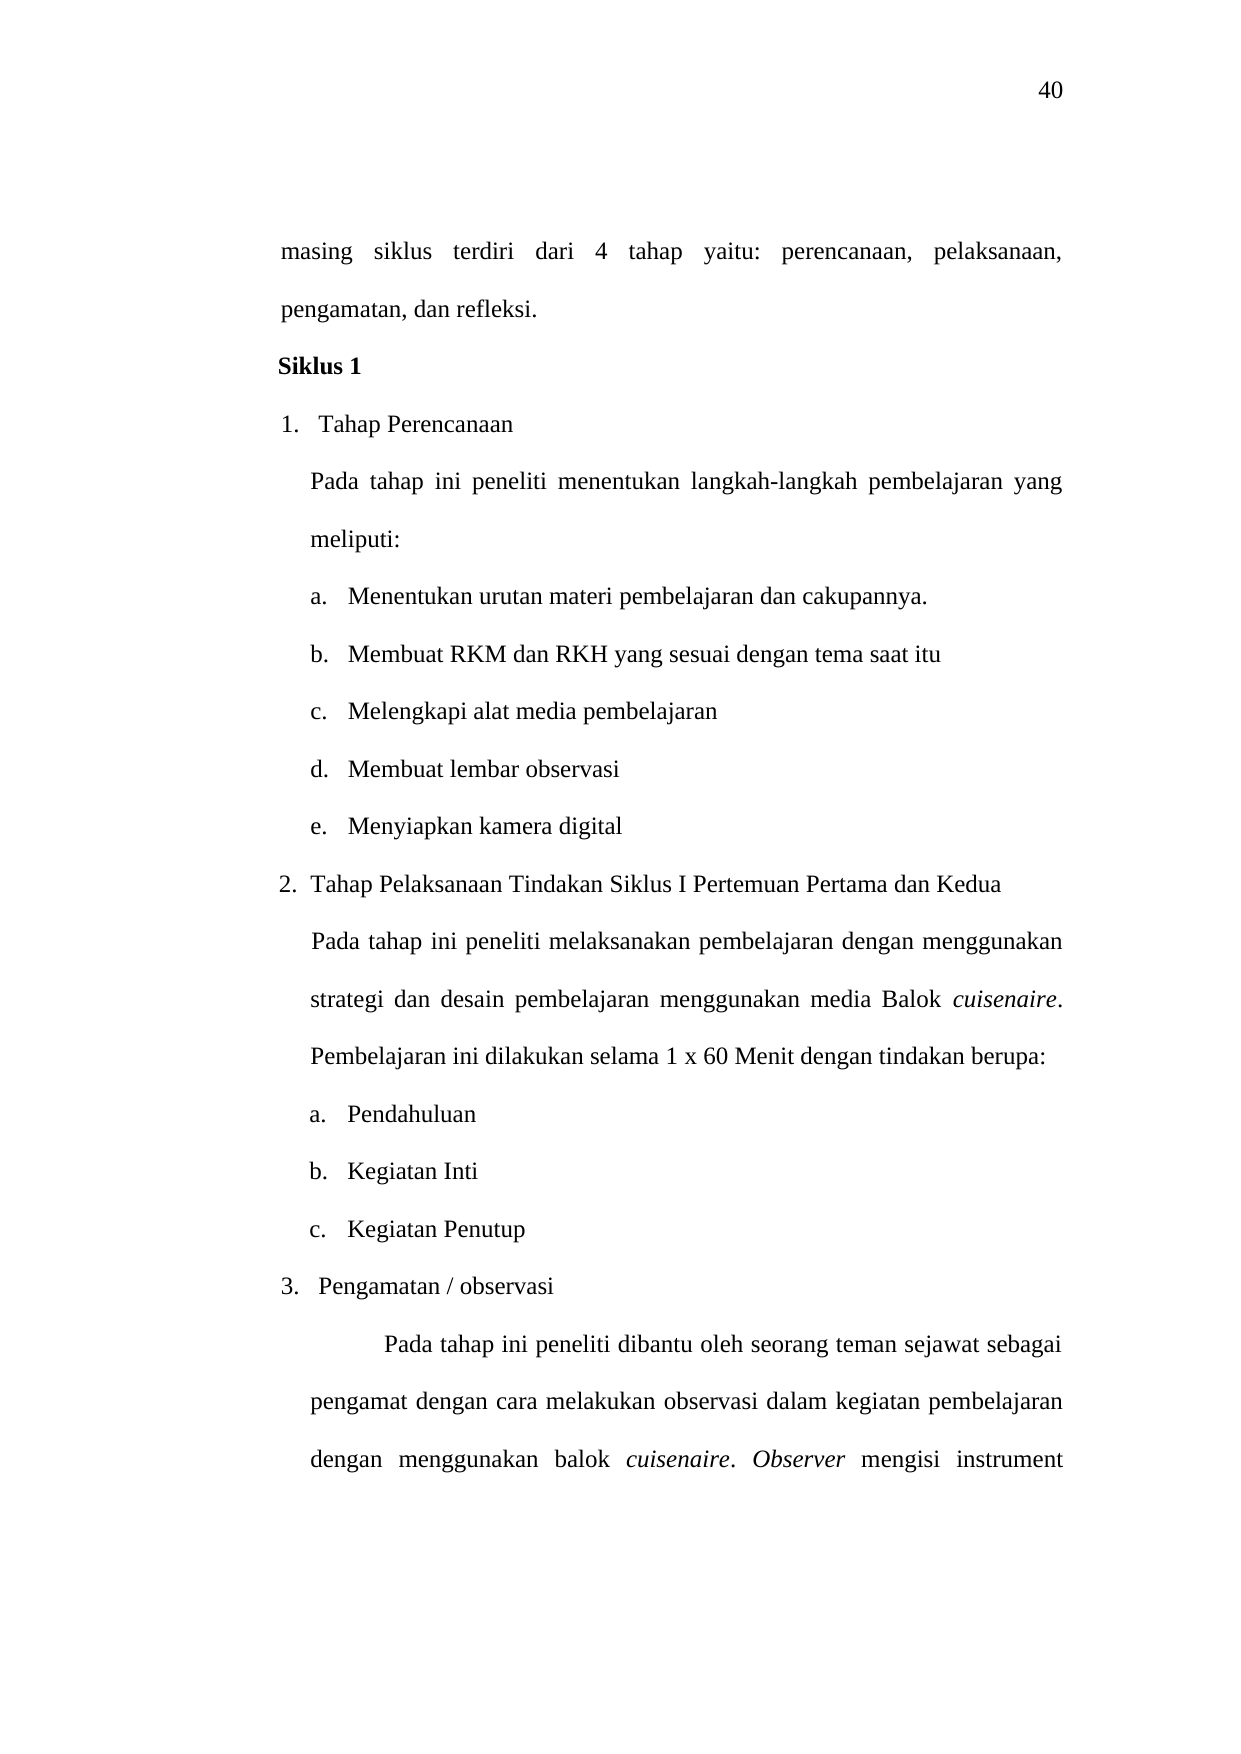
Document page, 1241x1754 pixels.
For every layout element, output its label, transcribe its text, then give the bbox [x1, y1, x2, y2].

list Membuat lembar observasi [310, 754, 1063, 782]
text Siklus 1 [278, 351, 1063, 380]
list Pendahuluan [309, 1099, 1063, 1127]
list Kegiatan Penutup [309, 1214, 1063, 1242]
list Melengkapi alat media pembelajaran [310, 696, 1063, 725]
text Pada tahap ini peneliti menentukan langkah-langkah pembelajaran yang meliputi: [310, 466, 1063, 552]
list Tahap Perencanaan [281, 409, 1063, 437]
list Membuat RKM dan RKH yang sesuai dengan tema saat itu [310, 639, 1063, 667]
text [281, 236, 1063, 322]
list Kegiatan Inti [309, 1156, 1063, 1185]
list Menyiapkan kamera digital [310, 811, 1063, 840]
list Tahap Pelaksanaan Tindakan Siklus I Pertemuan Pertama dan Kedua [278, 869, 1063, 897]
text Pada tahap ini peneliti melaksanakan pembelajaran dengan menggunakan strategi dan desain pembelajaran menggunakan media Balok cuisenaire. Pembelajaran ini dilakukan selama 1 x 60 Menit dengan tindakan berupa: [310, 926, 1063, 1070]
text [310, 1329, 1063, 1472]
list Menentukan urutan materi pembelajaran dan cakupannya. [310, 581, 1063, 610]
list Pengamatan / observasi [281, 1271, 1063, 1300]
